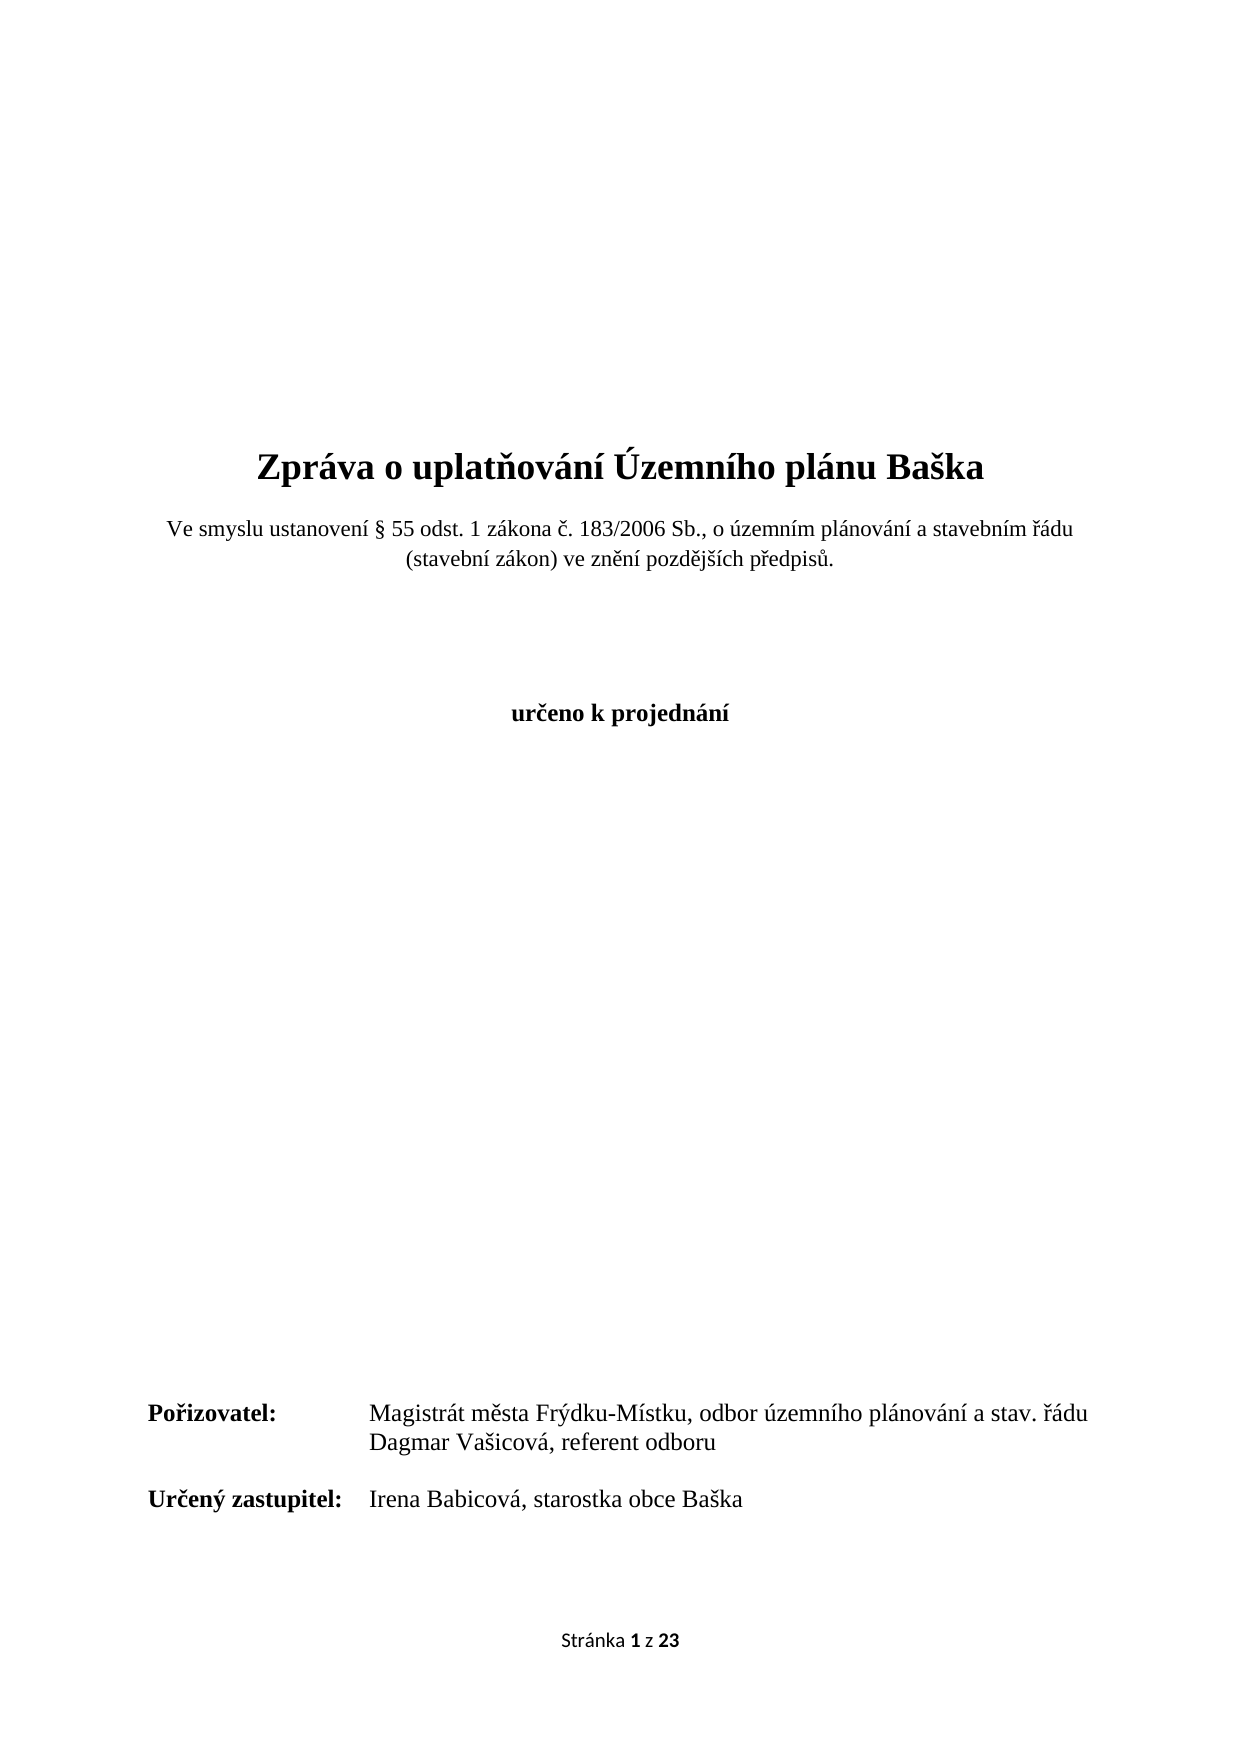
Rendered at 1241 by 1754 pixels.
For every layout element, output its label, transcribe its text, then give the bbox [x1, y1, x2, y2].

text Zpráva o uplatňování Územního plánu Baška [148, 444, 1093, 488]
text Pořizovatel: Magistrát města Frýdku-Místku, odbor územního plánování a stav. řádu [148, 1398, 1093, 1427]
text Ve smyslu ustanovení § 55 odst. 1 zákona č. 183/2006 Sb., o územním plánování a stavebním řádu (stavební zákon) ve znění pozdějších předpisů. [148, 515, 1093, 571]
text Určený zastupitel: Irena Babicová, starostka obce Baška [148, 1484, 1093, 1513]
text určeno k projednání [148, 698, 1093, 727]
text Dagmar Vašicová, referent odboru [148, 1427, 1093, 1456]
